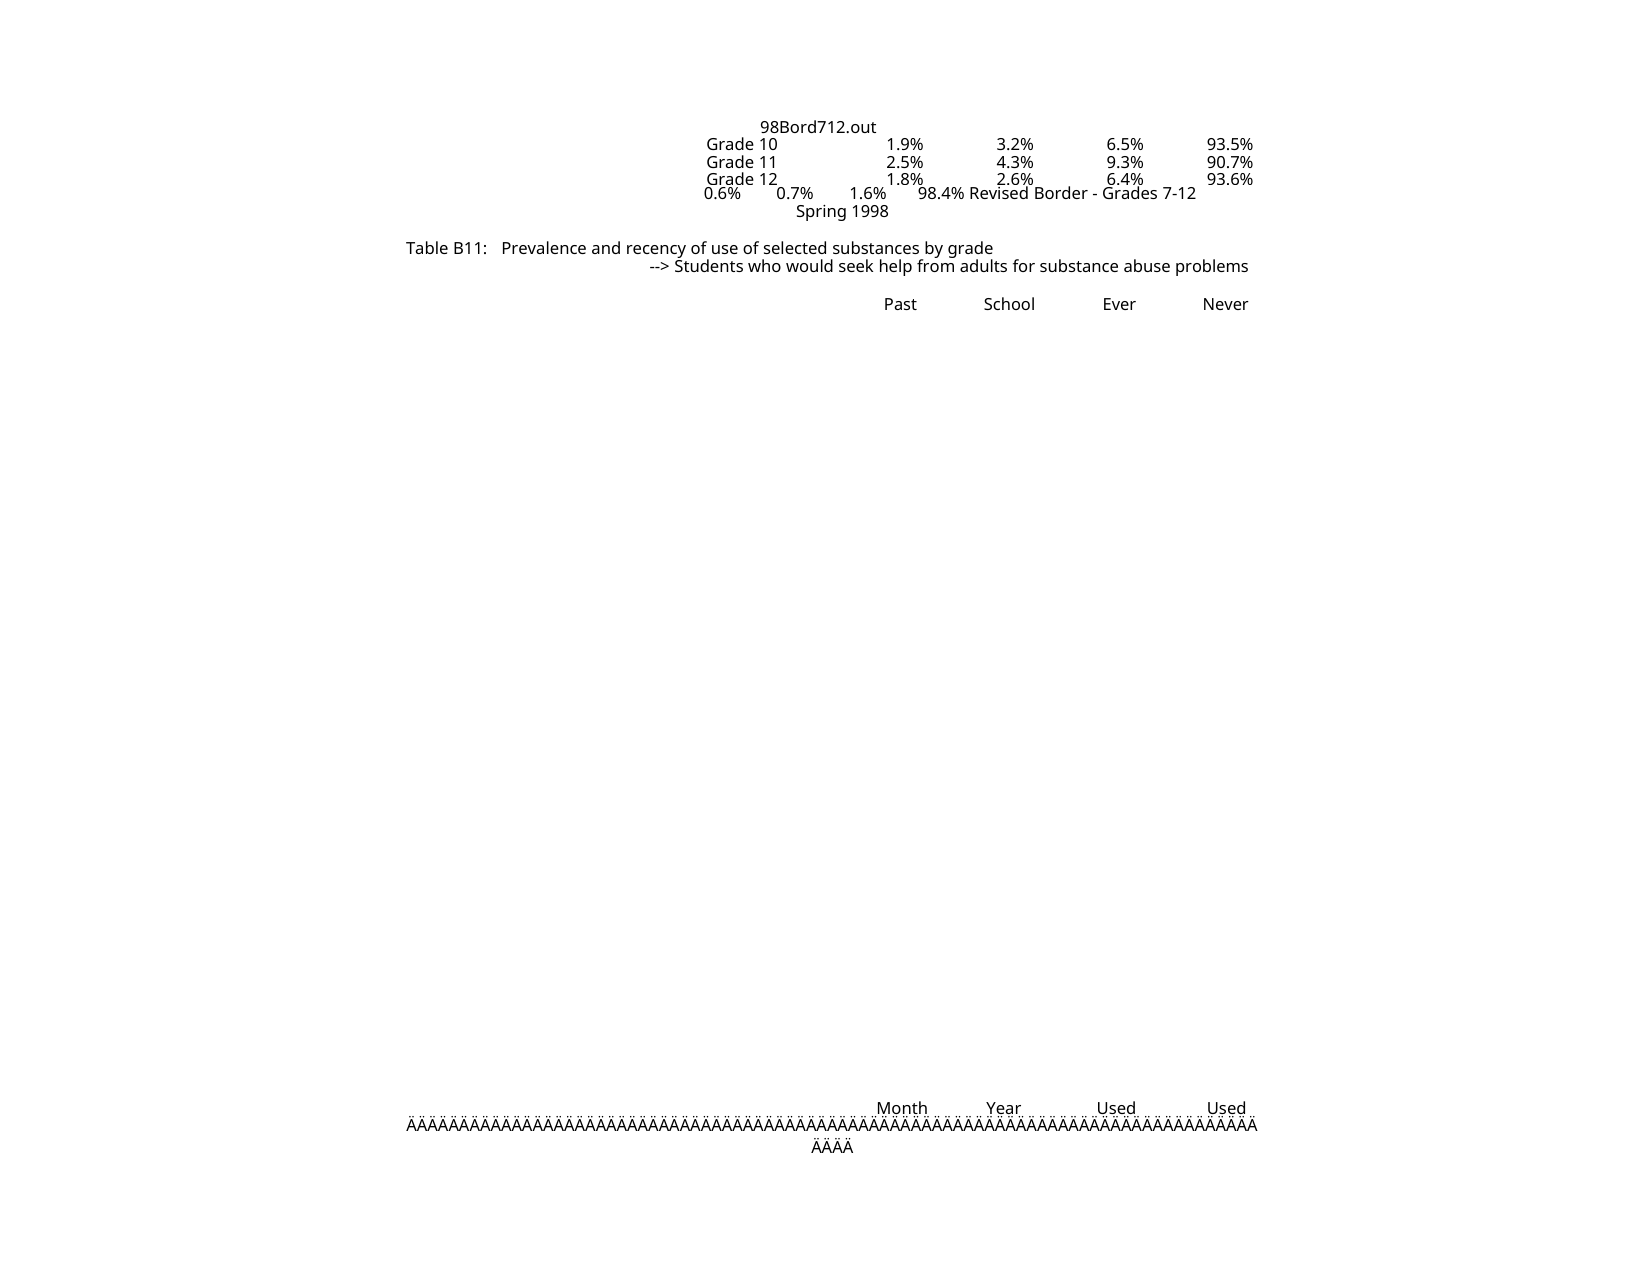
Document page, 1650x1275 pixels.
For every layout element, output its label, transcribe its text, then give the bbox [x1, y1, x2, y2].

text Past School Ever Never [235, 293, 1249, 316]
text Table B11: Prevalence and recency of use of selected substances by grade [406, 237, 1417, 259]
text Spring 1998 [783, 204, 902, 220]
text --> Students who would seek help from adults for substance abuse problems [235, 259, 1249, 276]
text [703, 181, 1261, 204]
